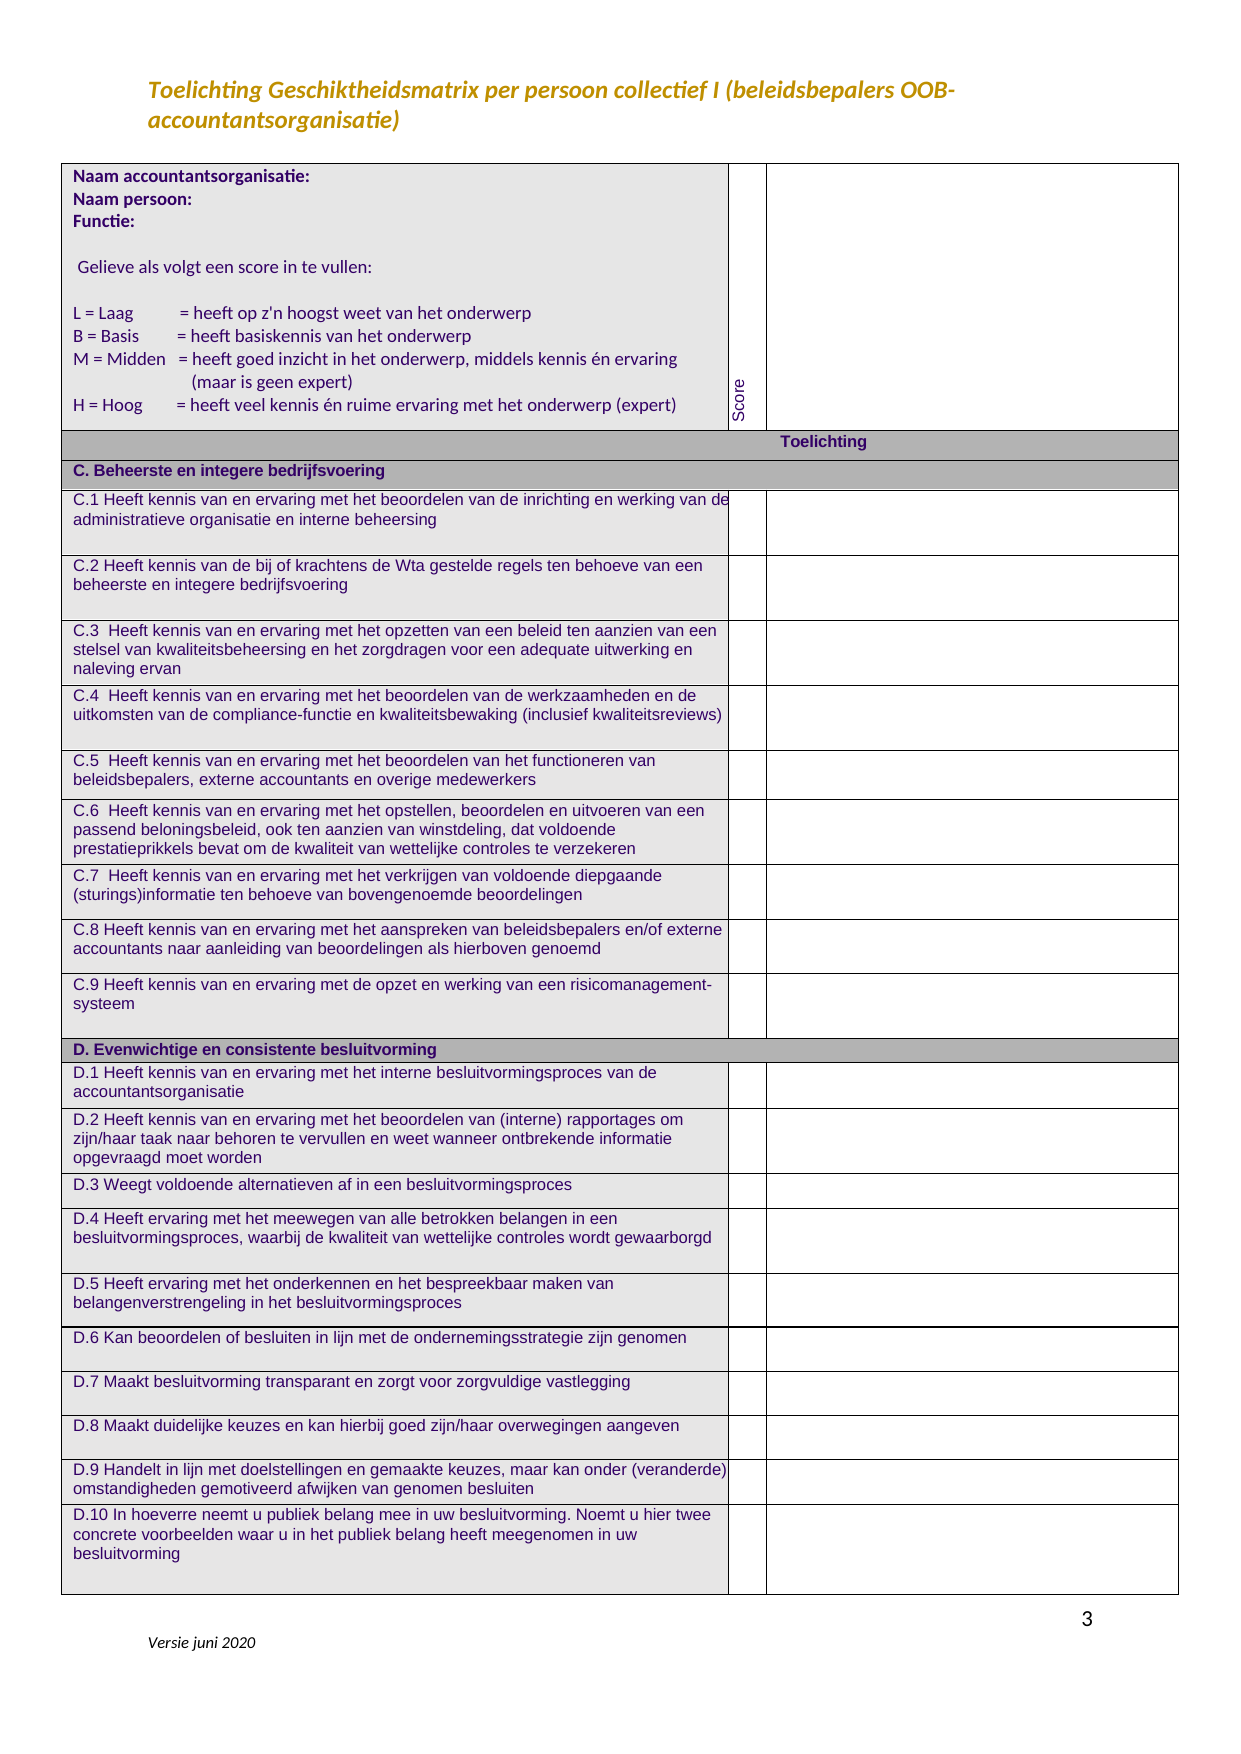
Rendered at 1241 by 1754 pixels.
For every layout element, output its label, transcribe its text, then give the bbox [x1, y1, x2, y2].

table_cell [729, 556, 766, 619]
table_cell [767, 556, 1178, 619]
table_cell [729, 1063, 766, 1108]
table_cell [767, 621, 1178, 684]
table_cell [729, 1209, 766, 1273]
table_cell [729, 1328, 766, 1371]
table_cell [729, 920, 766, 973]
table_cell [767, 974, 1178, 1038]
table_cell [767, 1460, 1178, 1504]
table_cell [767, 865, 1178, 919]
table_cell D.8 Maakt duidelijke keuzes en kan hierbij goed zijn/haar overwegingen aangeven [62, 1416, 728, 1459]
table_cell [729, 974, 766, 1038]
table_cell D.5 Heeft ervaring met het onderkennen en het bespreekbaar maken van belangenverstrengeling in het besluitvormingsproces [62, 1274, 728, 1326]
table_cell [767, 800, 1178, 864]
table_header Naam accountantsorganisatie: Naam persoon: Functie: Gelieve als volgt een score in te vullen: L = Laag = heeft op z'n hoogst weet van het onderwerp B = Basis = heeft basiskennis van het onderwerp M = Midden = heeft goed inzicht in het onderwerp, middels kennis én ervaring (maar is geen expert) H = Hoog = heeft veel kennis én ruime ervaring met het onderwerp (expert) [62, 164, 728, 430]
table_cell [729, 1460, 766, 1504]
table_cell [729, 1274, 766, 1326]
table_cell D. Evenwichtige en consistente besluitvorming [62, 1039, 1178, 1062]
table_cell D.1 Heeft kennis van en ervaring met het interne besluitvormingsproces van de accountantsorganisatie [62, 1063, 728, 1108]
table_cell [767, 1274, 1178, 1326]
table_cell [767, 1209, 1178, 1273]
table_cell [729, 800, 766, 864]
table_cell C.9 Heeft kennis van en ervaring met de opzet en werking van een risicomanagement-systeem [62, 974, 728, 1038]
table_cell [767, 686, 1178, 749]
table_cell D.7 Maakt besluitvorming transparant en zorgt voor zorgvuldige vastlegging [62, 1372, 728, 1415]
table_cell D.10 In hoeverre neemt u publiek belang mee in uw besluitvorming. Noemt u hier twee concrete voorbeelden waar u in het publiek belang heeft meegenomen in uw besluitvorming [62, 1505, 728, 1594]
table_cell [729, 1174, 766, 1208]
table_cell C.2 Heeft kennis van de bij of krachtens de Wta gestelde regels ten behoeve van een beheerste en integere bedrijfsvoering [62, 556, 728, 619]
table_cell C.6 Heeft kennis van en ervaring met het opstellen, beoordelen en uitvoeren van een passend beloningsbeleid, ook ten aanzien van winstdeling, dat voldoende prestatieprikkels bevat om de kwaliteit van wettelijke controles te verzekeren [62, 800, 728, 864]
table_cell C.7 Heeft kennis van en ervaring met het verkrijgen van voldoende diepgaande (sturings)informatie ten behoeve van bovengenoemde beoordelingen [62, 865, 728, 919]
table_cell [767, 751, 1178, 799]
table_cell [767, 1328, 1178, 1371]
table_header Score [729, 164, 766, 430]
table_cell D.2 Heeft kennis van en ervaring met het beoordelen van (interne) rapportages om zijn/haar taak naar behoren te vervullen en weet wanneer ontbrekende informatie opgevraagd moet worden [62, 1109, 728, 1173]
table_cell D.9 Handelt in lijn met doelstellingen en gemaakte keuzes, maar kan onder (veranderde) omstandigheden gemotiveerd afwijken van genomen besluiten [62, 1460, 728, 1504]
table_cell [729, 491, 766, 554]
table_cell [729, 1372, 766, 1415]
table_cell [729, 1505, 766, 1594]
table_cell Toelichting [62, 431, 1178, 460]
table_cell [767, 1174, 1178, 1208]
table_cell [729, 1416, 766, 1459]
table_cell [767, 1505, 1178, 1594]
table_cell D.4 Heeft ervaring met het meewegen van alle betrokken belangen in een besluitvormingsproces, waarbij de kwaliteit van wettelijke controles wordt gewaarborgd [62, 1209, 728, 1273]
table_cell D.3 Weegt voldoende alternatieven af in een besluitvormingsproces [62, 1174, 728, 1208]
table_cell [767, 1372, 1178, 1415]
table_cell [767, 920, 1178, 973]
table_cell [729, 686, 766, 749]
table_cell [729, 1109, 766, 1173]
table_cell [767, 491, 1178, 554]
table_cell [729, 865, 766, 919]
table_cell [767, 1416, 1178, 1459]
table_cell [729, 621, 766, 684]
table_cell C.3 Heeft kennis van en ervaring met het opzetten van een beleid ten aanzien van een stelsel van kwaliteitsbeheersing en het zorgdragen voor een adequate uitwerking en naleving ervan [62, 621, 728, 684]
table_cell [729, 751, 766, 799]
table_cell C.5 Heeft kennis van en ervaring met het beoordelen van het functioneren van beleidsbepalers, externe accountants en overige medewerkers [62, 751, 728, 799]
table_cell D.6 Kan beoordelen of besluiten in lijn met de ondernemingsstrategie zijn genomen [62, 1328, 728, 1371]
table_cell C.8 Heeft kennis van en ervaring met het aanspreken van beleidsbepalers en/of externe accountants naar aanleiding van beoordelingen als hierboven genoemd [62, 920, 728, 973]
table_cell C. Beheerste en integere bedrijfsvoering [62, 461, 1178, 489]
table_header [767, 164, 1178, 430]
table_cell [767, 1063, 1178, 1108]
table_cell C.4 Heeft kennis van en ervaring met het beoordelen van de werkzaamheden en de uitkomsten van de compliance-functie en kwaliteitsbewaking (inclusief kwaliteitsreviews) [62, 686, 728, 749]
table_cell C.1 Heeft kennis van en ervaring met het beoordelen van de inrichting en werking van de administratieve organisatie en interne beheersing [62, 491, 728, 554]
table_cell [767, 1109, 1178, 1173]
